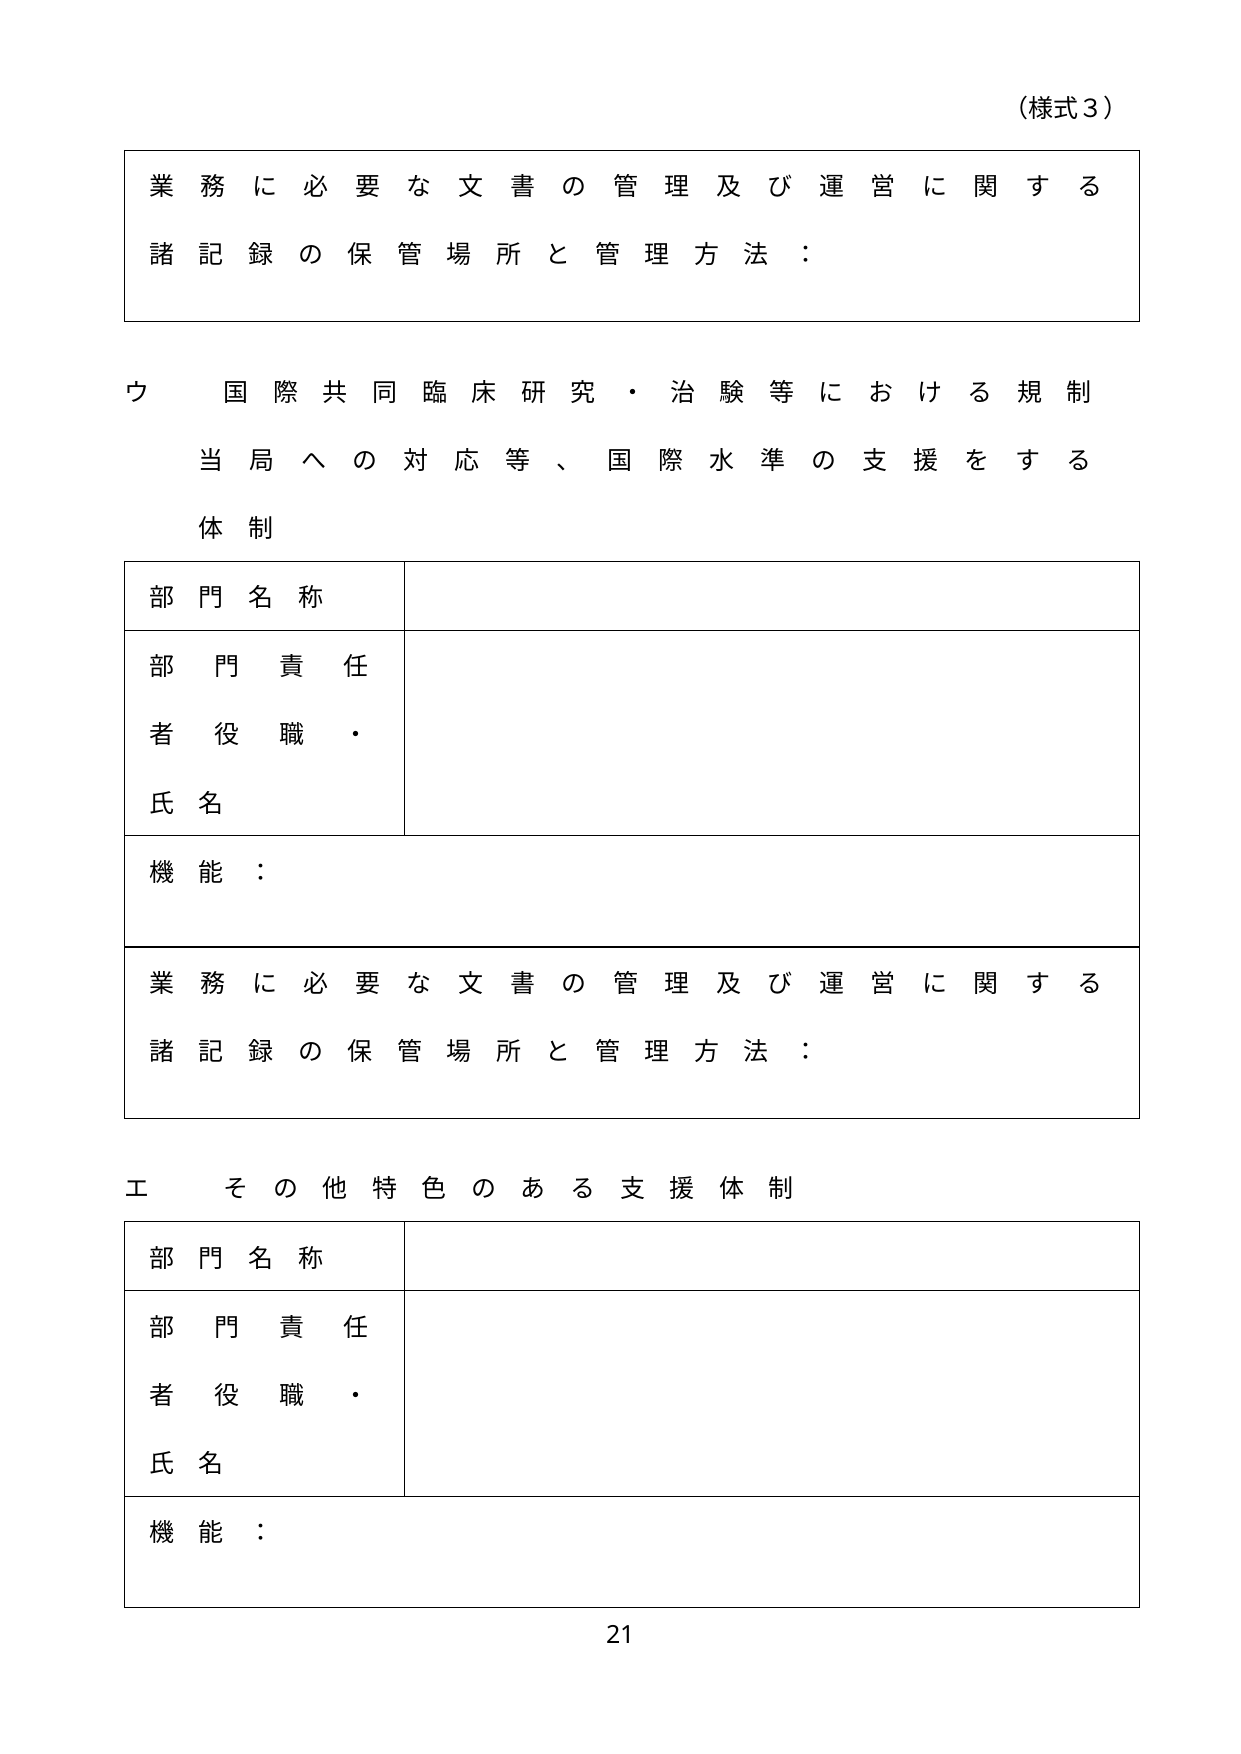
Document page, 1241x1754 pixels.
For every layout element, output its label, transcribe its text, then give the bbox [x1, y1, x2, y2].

table_cell 業務に必要な文書の管理及び運営に関する諸記録の保管場所と管理方法： [125, 151, 1139, 321]
text ウ 国際共同臨床研究・治験等における規制当局への対応等、国際水準の支援をする体制 [124, 356, 1116, 561]
table_header 部門名称 [125, 562, 404, 630]
table_cell 機能： [125, 836, 1139, 946]
table_header 部門名称 [125, 1222, 404, 1290]
table_header [405, 562, 1139, 630]
table_cell 部門責任者役職・氏名 [125, 631, 404, 835]
table_cell 部門責任者役職・氏名 [125, 1291, 404, 1496]
table_header [405, 1222, 1139, 1290]
table_cell 機能： [125, 1497, 1139, 1607]
table_cell 業務に必要な文書の管理及び運営に関する諸記録の保管場所と管理方法： [125, 948, 1139, 1118]
text エ その他特色のある支援体制 [124, 1153, 1116, 1221]
table_cell [405, 631, 1139, 835]
table_cell [405, 1291, 1139, 1496]
